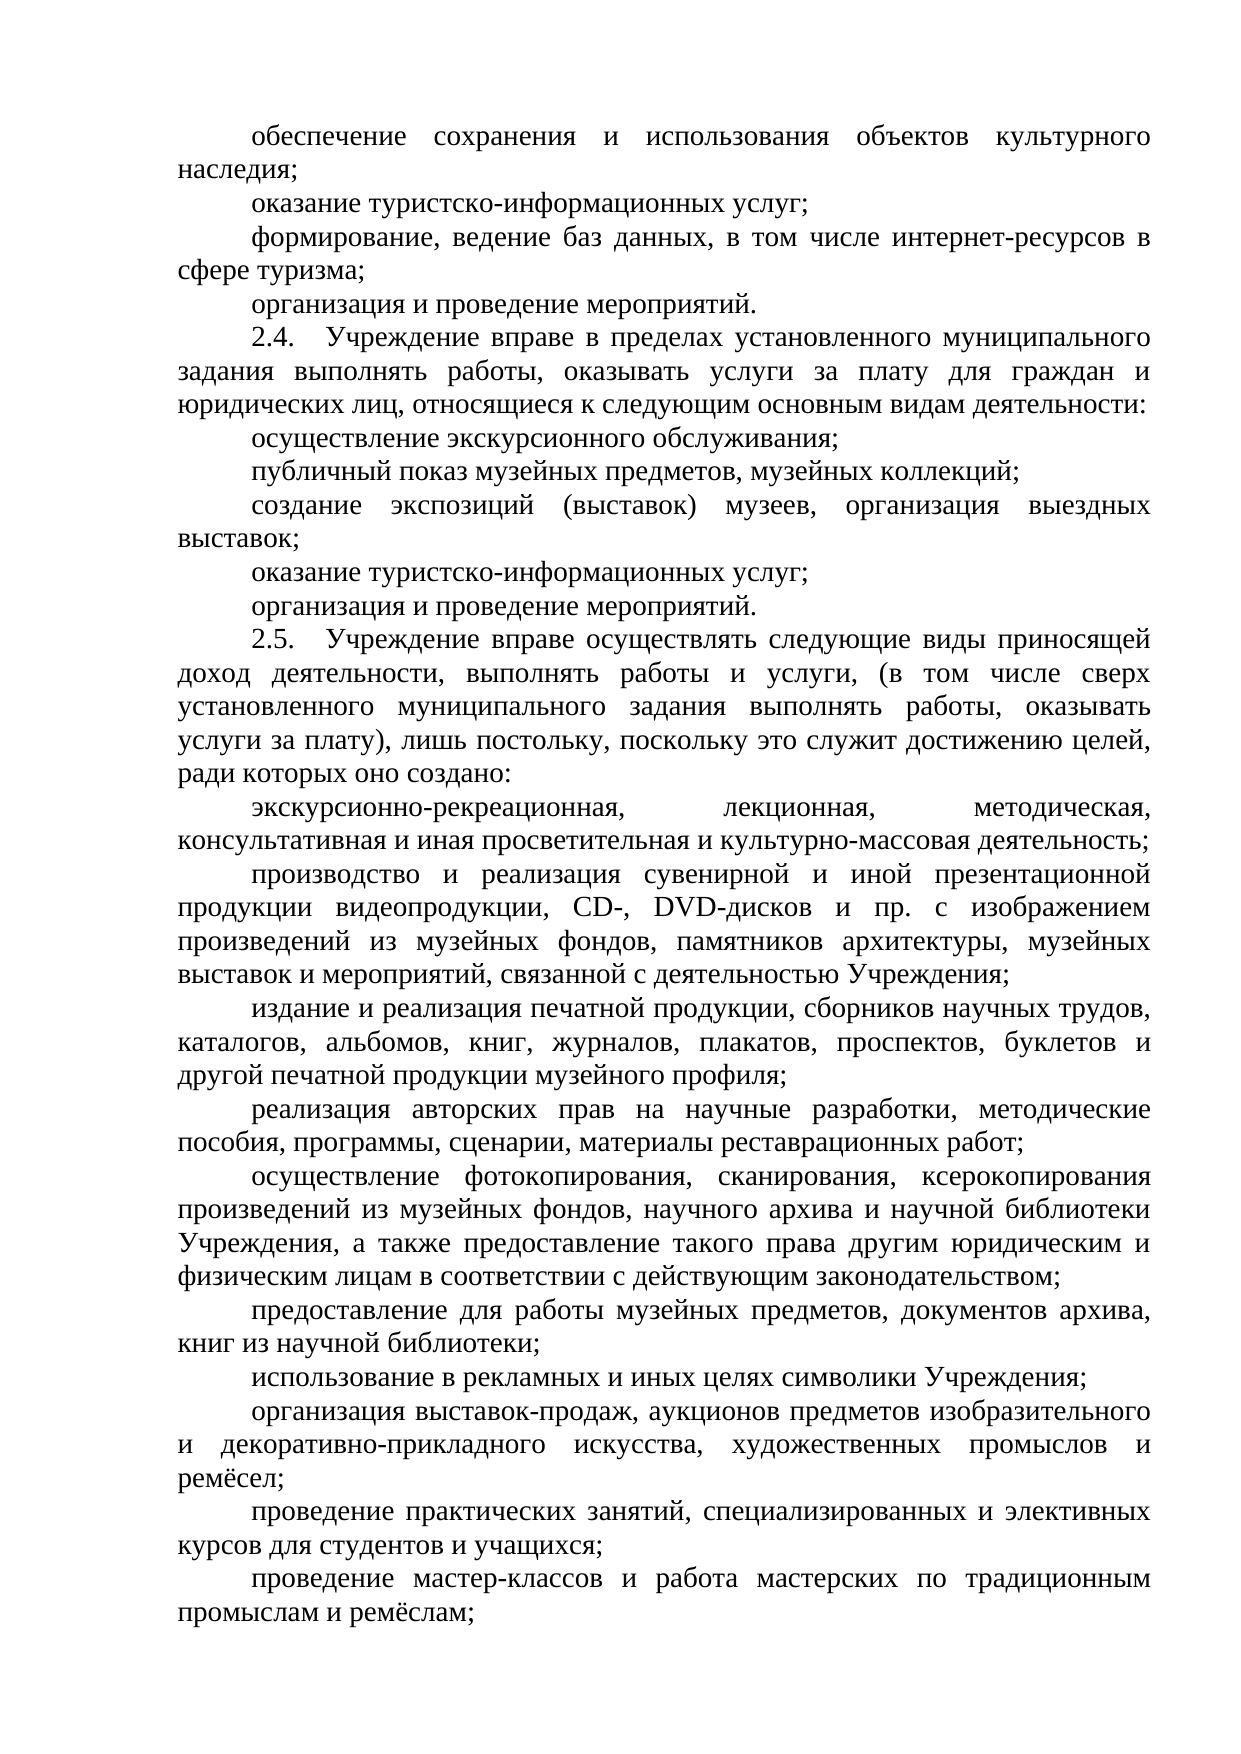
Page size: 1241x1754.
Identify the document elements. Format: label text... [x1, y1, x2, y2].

text предоставление для работы музейных предметов, документов архива, книг из научной библиотеки; [177, 1292, 1152, 1359]
text оказание туристско-информационных услуг; [177, 185, 1152, 219]
text обеспечение сохранения и использования объектов культурного наследия; [177, 118, 1152, 185]
text использование в рекламных и иных целях символики Учреждения; [177, 1359, 1152, 1393]
text реализация авторских прав на научные разработки, методические пособия, программы, сценарии, материалы реставрационных работ; [177, 1091, 1152, 1158]
text проведение практических занятий, специализированных и элективных курсов для студентов и учащихся; [177, 1493, 1152, 1560]
text публичный показ музейных предметов, музейных коллекций; [177, 453, 1152, 487]
list Учреждение вправе осуществлять следующие виды приносящей доход деятельности, выполнять работы и услуги, (в том числе сверх установленного муниципального задания выполнять работы, оказывать услуги за плату), лишь постольку, поскольку это служит достижению целей, ради которых оно создано: [177, 621, 1152, 789]
text производство и реализация сувенирной и иной презентационной продукции видеопродукции, CD-, DVD-дисков и пр. с изображением произведений из музейных фондов, памятников архитектуры, музейных выставок и мероприятий, связанной с деятельностью Учреждения; [177, 856, 1152, 990]
text осуществление экскурсионного обслуживания; [177, 420, 1152, 453]
text организация выставок-продаж, аукционов предметов изобразительного и декоративно-прикладного искусства, художественных промыслов и ремёсел; [177, 1393, 1152, 1493]
text формирование, ведение баз данных, в том числе интернет-ресурсов в сфере туризма; [177, 219, 1152, 286]
text осуществление фотокопирования, сканирования, ксерокопирования произведений из музейных фондов, научного архива и научной библиотеки Учреждения, а также предоставление такого права другим юридическим и физическим лицам в соответствии с действующим законодательством; [177, 1158, 1152, 1292]
list Учреждение вправе в пределах установленного муниципального задания выполнять работы, оказывать услуги за плату для граждан и юридических лиц, относящиеся к следующим основным видам деятельности: [177, 319, 1152, 420]
text издание и реализация печатной продукции, сборников научных трудов, каталогов, альбомов, книг, журналов, плакатов, проспектов, буклетов и другой печатной продукции музейного профиля; [177, 990, 1152, 1091]
text организация и проведение мероприятий. [177, 286, 1152, 319]
text оказание туристско-информационных услуг; [177, 554, 1152, 588]
text экскурсионно-рекреационная, лекционная, методическая, консультативная и иная просветительная и культурно-массовая деятельность; [177, 789, 1152, 856]
text создание экспозиций (выставок) музеев, организация выездных выставок; [177, 487, 1152, 554]
text организация и проведение мероприятий. [177, 588, 1152, 621]
text проведение мастер-классов и работа мастерских по традиционным промыслам и ремёслам; [177, 1560, 1152, 1627]
